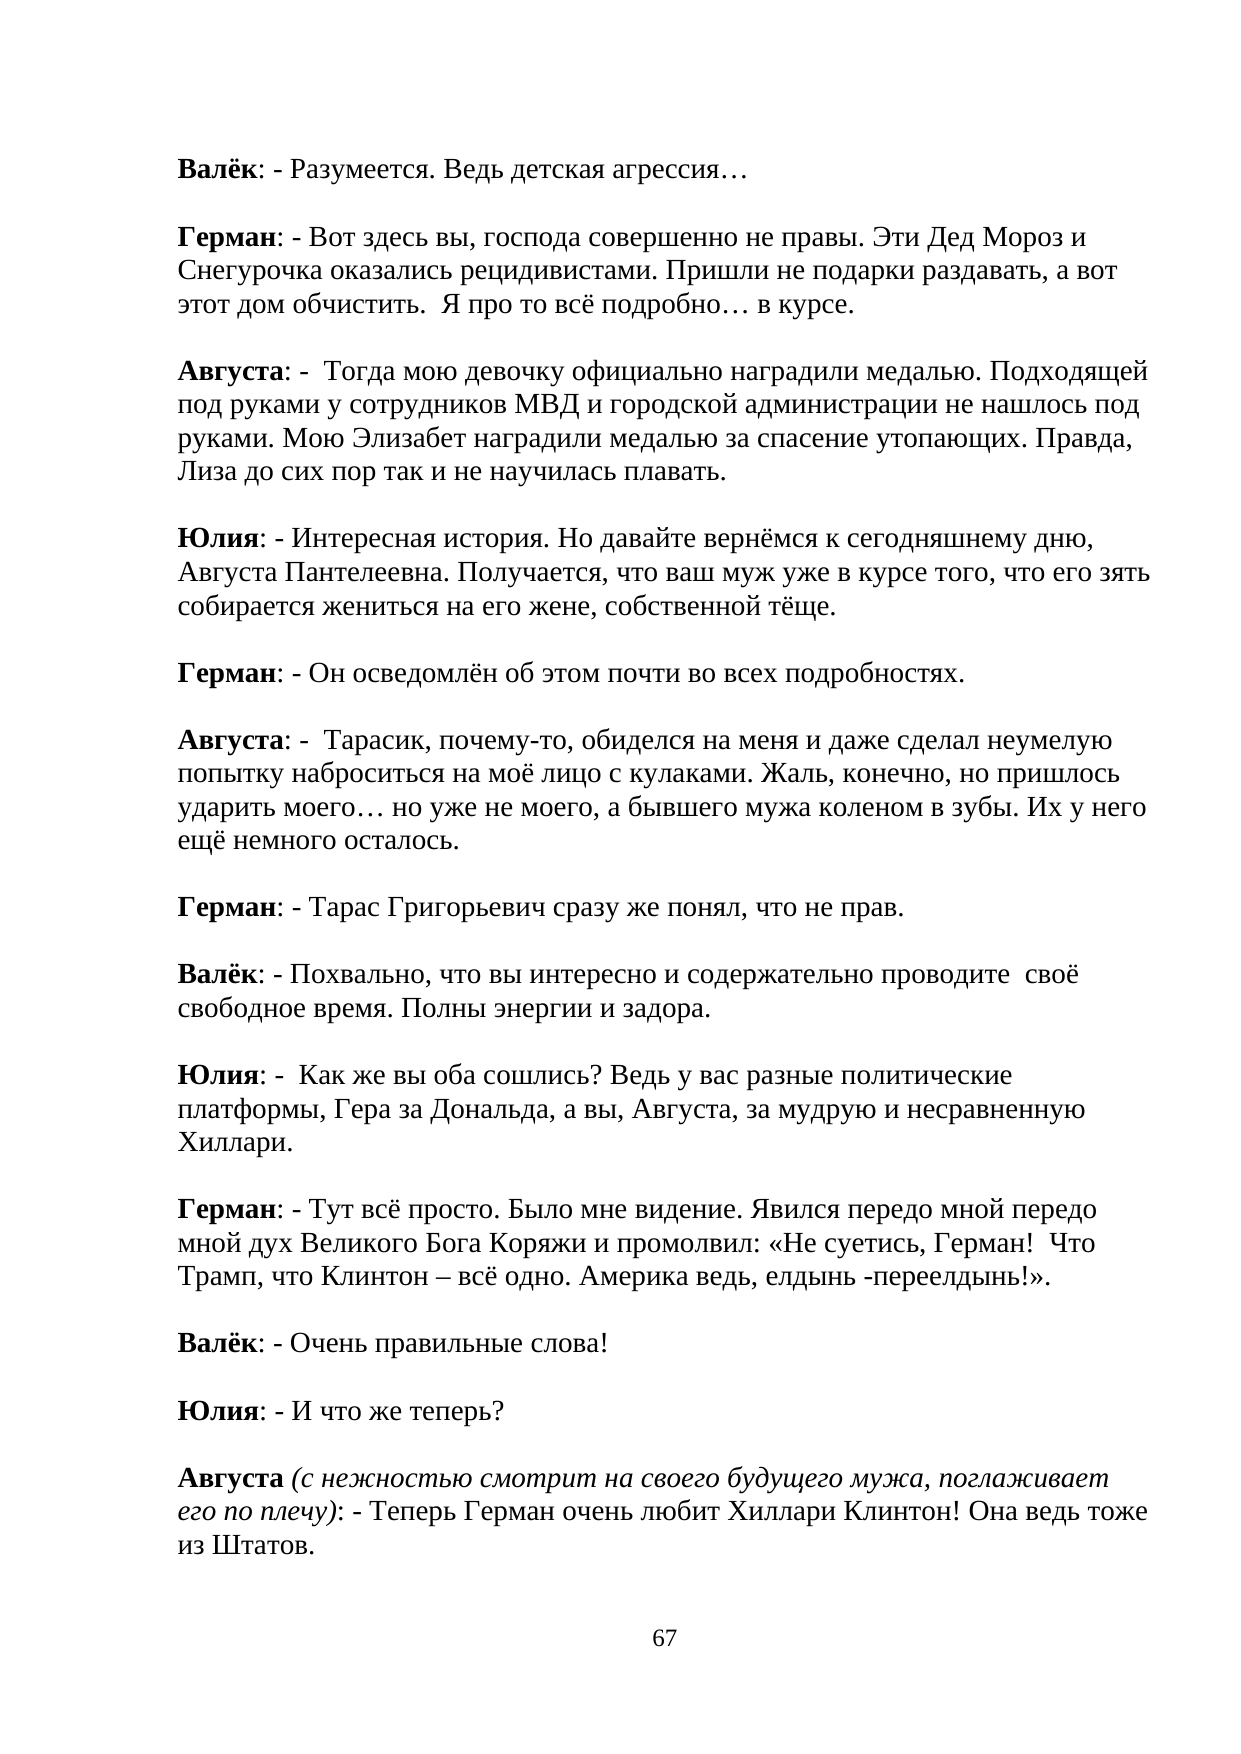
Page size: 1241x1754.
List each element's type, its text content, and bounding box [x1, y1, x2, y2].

text Валёк: - Разумеется. Ведь детская агрессия… [177, 152, 1152, 185]
text Юлия: - И что же теперь? [177, 1393, 1152, 1426]
text Августа: - Тарасик, почему-то, обиделся на меня и даже сделал неумелую попытку наброситься на моё лицо с кулаками. Жаль, конечно, но пришлось ударить моего… но уже не моего, а бывшего мужа коленом в зубы. Их у него ещё немного осталось. [177, 722, 1152, 856]
text Герман: - Он осведомлён об этом почти во всех подробностях. [177, 655, 1152, 688]
text Герман: - Вот здесь вы, господа совершенно не правы. Эти Дед Мороз и Снегурочка оказались рецидивистами. Пришли не подарки раздавать, а вот этот дом обчистить. Я про то всё подробно… в курсе. [177, 219, 1152, 319]
text Юлия: - Как же вы оба сошлись? Ведь у вас разные политические платформы, Гера за Дональда, а вы, Августа, за мудрую и несравненную Хиллари. [177, 1057, 1152, 1158]
text Юлия: - Интересная история. Но давайте вернёмся к сегодняшнему дню, Августа Пантелеевна. Получается, что ваш муж уже в курсе того, что его зять собирается жениться на его жене, собственной тёще. [177, 521, 1152, 621]
text Августа: - Тогда мою девочку официально наградили медалью. Подходящей под руками у сотрудников МВД и городской администрации не нашлось под руками. Мою Элизабет наградили медалью за спасение утопающих. Правда, Лиза до сих пор так и не научилась плавать. [177, 353, 1152, 487]
text Валёк: - Похвально, что вы интересно и содержательно проводите своё свободное время. Полны энергии и задора. [177, 957, 1152, 1024]
text Герман: - Тут всё просто. Было мне видение. Явился передо мной передо мной дух Великого Бога Коряжи и промолвил: «Не суетись, Герман! Что Трамп, что Клинтон – всё одно. Америка ведь, елдынь -переелдынь!». [177, 1191, 1152, 1292]
text Герман: - Тарас Григорьевич сразу же понял, что не прав. [177, 889, 1152, 923]
text Августа (с нежностью смотрит на своего будущего мужа, поглаживает его по плечу): - Теперь Герман очень любит Хиллари Клинтон! Она ведь тоже из Штатов. [177, 1460, 1152, 1560]
text Валёк: - Очень правильные слова! [177, 1326, 1152, 1359]
